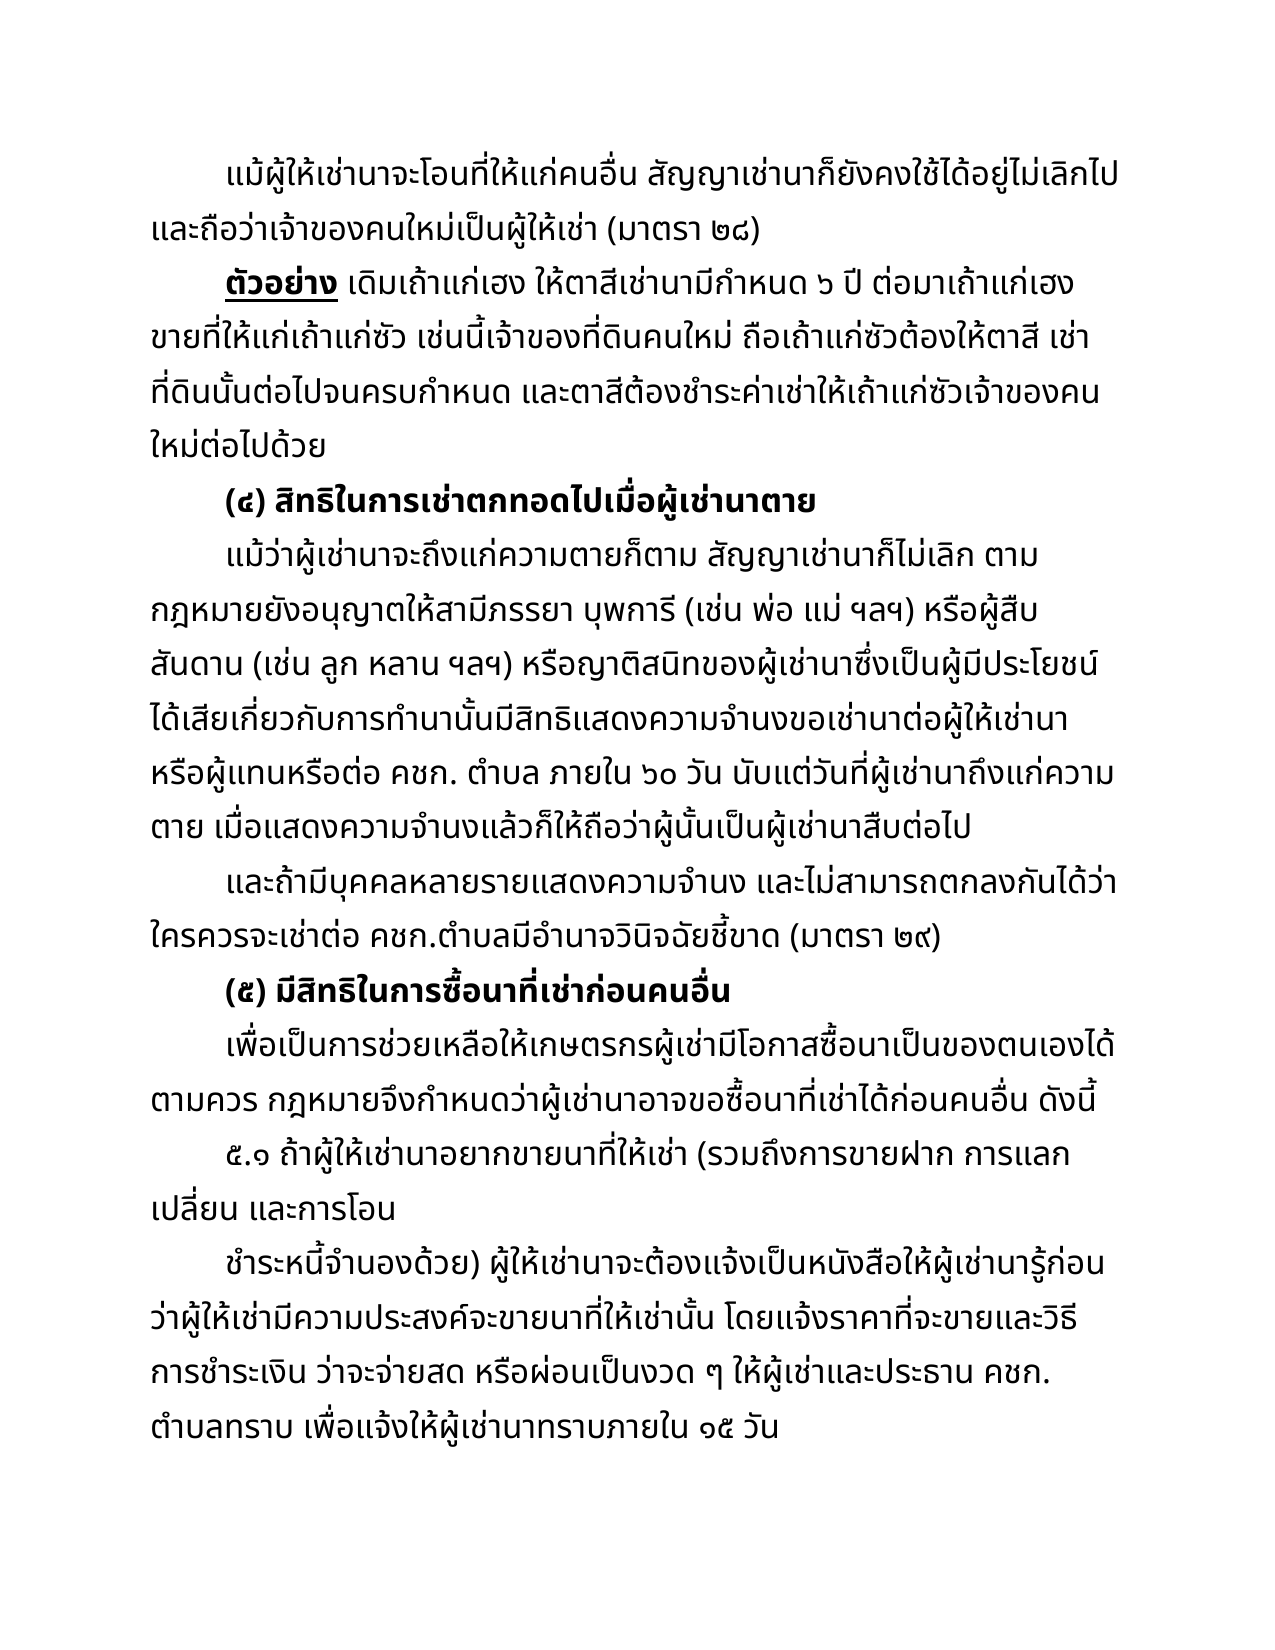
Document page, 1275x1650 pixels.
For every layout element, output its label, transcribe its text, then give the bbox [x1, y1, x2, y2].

text (๔) สิทธิในการเช่าตกทอดไปเมื่อผู้เช่านาตาย [150, 476, 1125, 527]
text ชำระหนี้จำนองด้วย) ผู้ให้เช่านาจะต้องแจ้งเป็นหนังสือให้ผู้เช่านารู้ก่อนว่าผู้ให้เช่ามีความประสงค์จะขายนาที่ให้เช่านั้น โดยแจ้งราคาที่จะขายและวิธีการชำระเงิน ว่าจะจ่ายสด หรือผ่อนเป็นงวด ๆ ให้ผู้เช่าและประธาน คชก. ตำบลทราบ เพื่อแจ้งให้ผู้เช่านาทราบภายใน ๑๕ วัน [150, 1239, 1125, 1453]
text (๕) มีสิทธิในการซื้อนาที่เช่าก่อนคนอื่น [150, 967, 1125, 1017]
text ตัวอย่าง เดิมเถ้าแก่เฮง ให้ตาสีเช่านามีกำหนด ๖ ปี ต่อมาเถ้าแก่เฮงขายที่ให้แก่เถ้าแก่ซัว เช่นนี้เจ้าของที่ดินคนใหม่ ถือเถ้าแก่ซัวต้องให้ตาสี เช่าที่ดินนั้นต่อไปจนครบกำหนด และตาสีต้องชำระค่าเช่าให้เถ้าแก่ซัวเจ้าของคนใหม่ต่อไปด้วย [150, 259, 1125, 472]
text แม้ว่าผู้เช่านาจะถึงแก่ความตายก็ตาม สัญญาเช่านาก็ไม่เลิก ตามกฎหมายยังอนุญาตให้สามีภรรยา บุพการี (เช่น พ่อ แม่ ฯลฯ) หรือผู้สืบสันดาน (เช่น ลูก หลาน ฯลฯ) หรือญาติสนิทของผู้เช่านาซึ่งเป็นผู้มีประโยชน์ได้เสียเกี่ยวกับการทำนานั้นมีสิทธิแสดงความจำนงขอเช่านาต่อผู้ให้เช่านา หรือผู้แทนหรือต่อ คชก. ตำบล ภายใน ๖๐ วัน นับแต่วันที่ผู้เช่านาถึงแก่ความตาย เมื่อแสดงความจำนงแล้วก็ให้ถือว่าผู้นั้นเป็นผู้เช่านาสืบต่อไป [150, 531, 1125, 854]
text เพื่อเป็นการช่วยเหลือให้เกษตรกรผู้เช่ามีโอกาสซื้อนาเป็นของตนเองได้ตามควร กฎหมายจึงกำหนดว่าผู้เช่านาอาจขอซื้อนาที่เช่าได้ก่อนคนอื่น ดังนี้ [150, 1021, 1125, 1126]
text แม้ผู้ให้เช่านาจะโอนที่ให้แก่คนอื่น สัญญาเช่านาก็ยังคงใช้ได้อยู่ไม่เลิกไป และถือว่าเจ้าของคนใหม่เป็นผู้ให้เช่า (มาตรา ๒๘) [150, 150, 1125, 255]
text และถ้ามีบุคคลหลายรายแสดงความจำนง และไม่สามารถตกลงกันได้ว่าใครควรจะเช่าต่อ คชก.ตำบลมีอำนาจวินิจฉัยชี้ขาด (มาตรา ๒๙) [150, 858, 1125, 963]
text ๕.๑ ถ้าผู้ให้เช่านาอยากขายนาที่ให้เช่า (รวมถึงการขายฝาก การแลกเปลี่ยน และการโอน [150, 1130, 1125, 1235]
